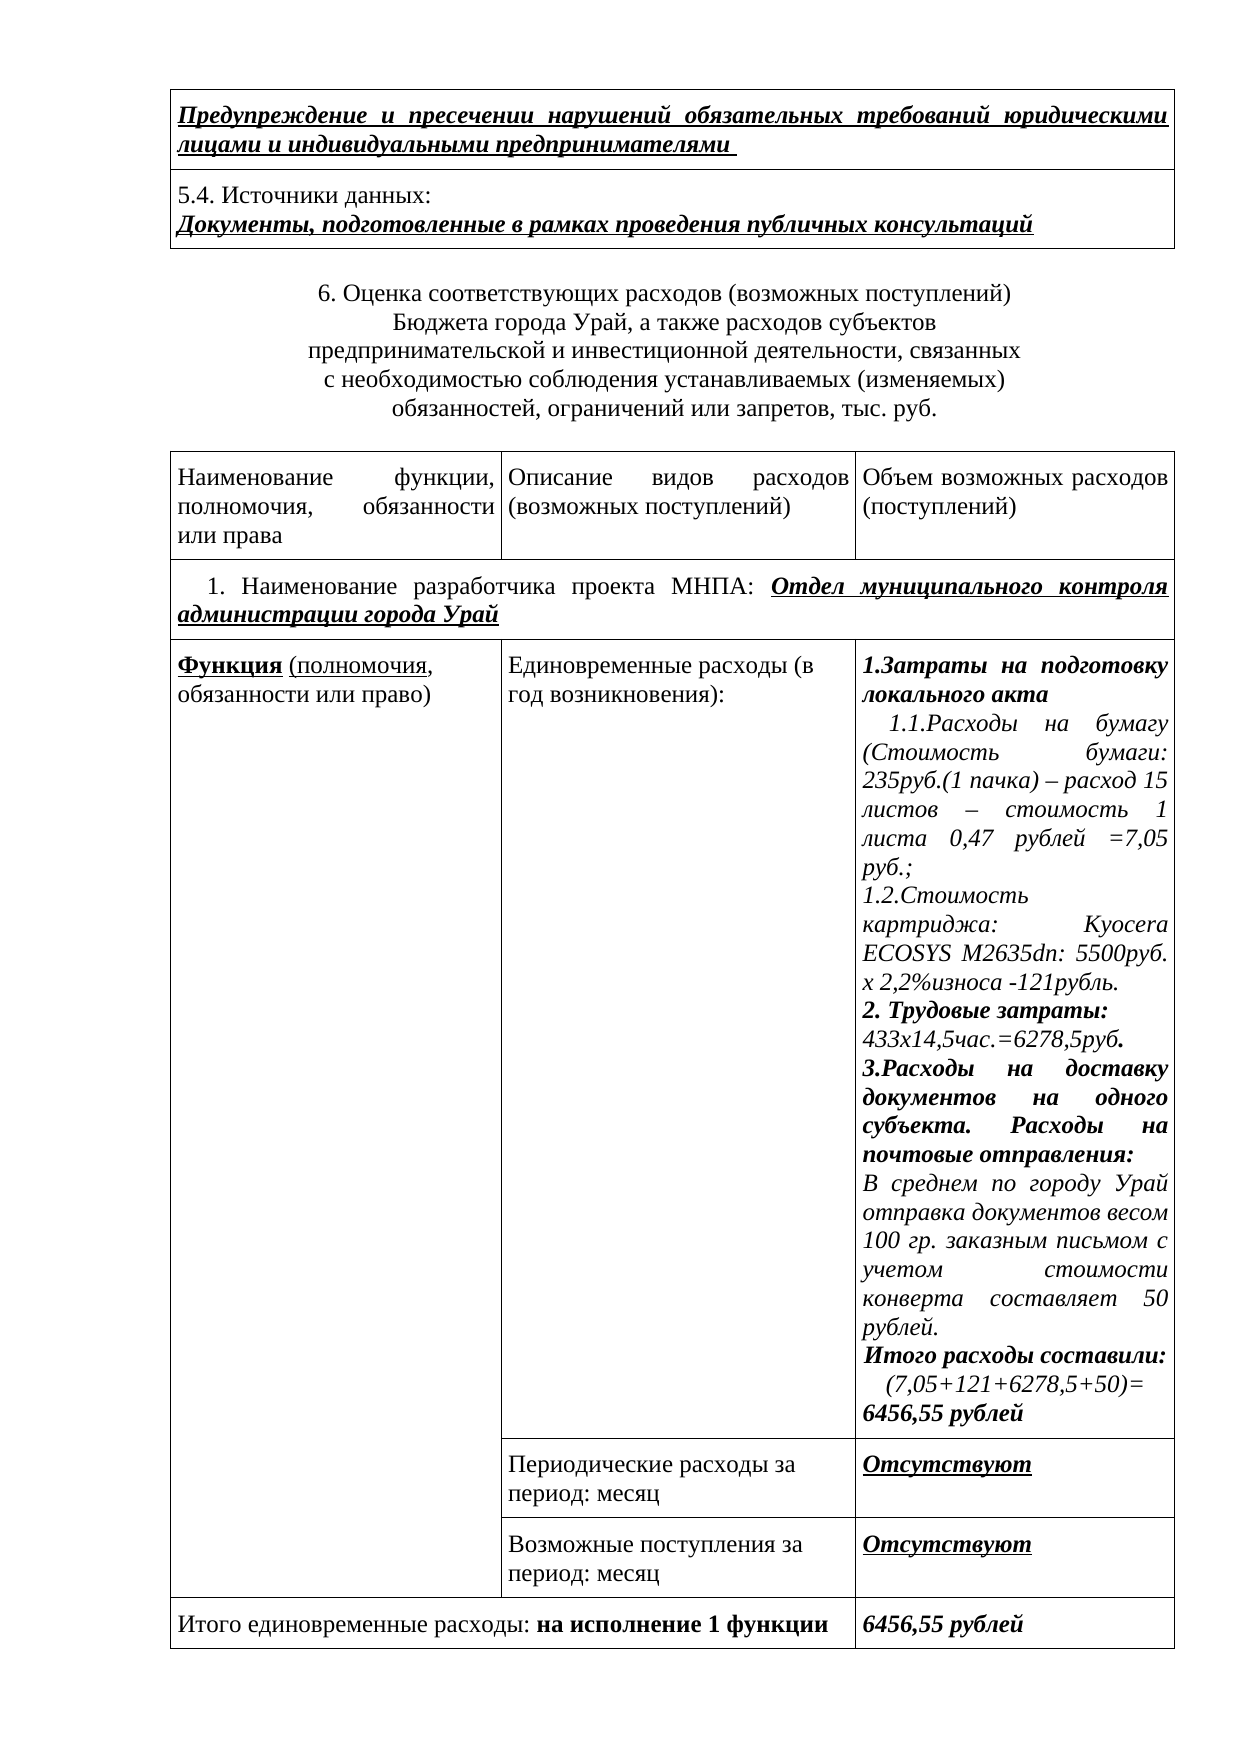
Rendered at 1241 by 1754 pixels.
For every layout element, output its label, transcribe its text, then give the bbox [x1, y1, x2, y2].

table_cell 6456,55 рублей [856, 1598, 1174, 1648]
table_cell 1. Наименование разработчика проекта МНПА: Отдел муниципального контроля администрации города Урай [171, 560, 1174, 639]
table_header Объем возможных расходов (поступлений) [856, 452, 1174, 559]
table_cell Функция (полномочия, обязанности или право) [171, 640, 501, 1597]
text Бюджета города Урай, а также расходов субъектов [177, 307, 1152, 336]
table_cell 5.4. Источники данных: Документы, подготовленные в рамках проведения публичных консультаций [171, 170, 1174, 248]
table_cell 1.Затраты на подготовку локального акта 1.1.Расходы на бумагу (Стоимость бумаги: 235руб.(1 пачка) – расход 15 листов – стоимость 1 листа 0,47 рублей =7,05 руб.; 1.2.Стоимость картриджа: Kyocera ECOSYS M2635dn: 5500руб. х 2,2%износа -121рубль. 2. Трудовые затраты: 433х14,5час.=6278,5руб. 3.Расходы на доставку документов на одного субъекта. Расходы на почтовые отправления: В среднем по городу Урай отправка документов весом 100 гр. заказным письмом с учетом стоимости конверта составляет 50 рублей. Итого расходы составили: (7,05+121+6278,5+50)= 6456,55 рублей [856, 640, 1174, 1437]
text 6. Оценка соответствующих расходов (возможных поступлений) [177, 278, 1152, 307]
table_cell Периодические расходы за период: месяц [502, 1439, 855, 1517]
text обязанностей, ограничений или запретов, тыс. руб. [177, 393, 1152, 422]
table_cell Отсутствуют [856, 1439, 1174, 1517]
table_cell Возможные поступления за период: месяц [502, 1518, 855, 1597]
table_cell Итого единовременные расходы: на исполнение 1 функции [171, 1598, 855, 1648]
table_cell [171, 90, 1174, 168]
text с необходимостью соблюдения устанавливаемых (изменяемых) [177, 364, 1152, 393]
table_header Наименование функции, полномочия, обязанности или права [171, 452, 501, 559]
text предпринимательской и инвестиционной деятельности, связанных [177, 336, 1152, 364]
table_cell Отсутствуют [856, 1518, 1174, 1597]
table_cell Единовременные расходы (в год возникновения): [502, 640, 855, 1437]
table_header Описание видов расходов (возможных поступлений) [502, 452, 855, 559]
